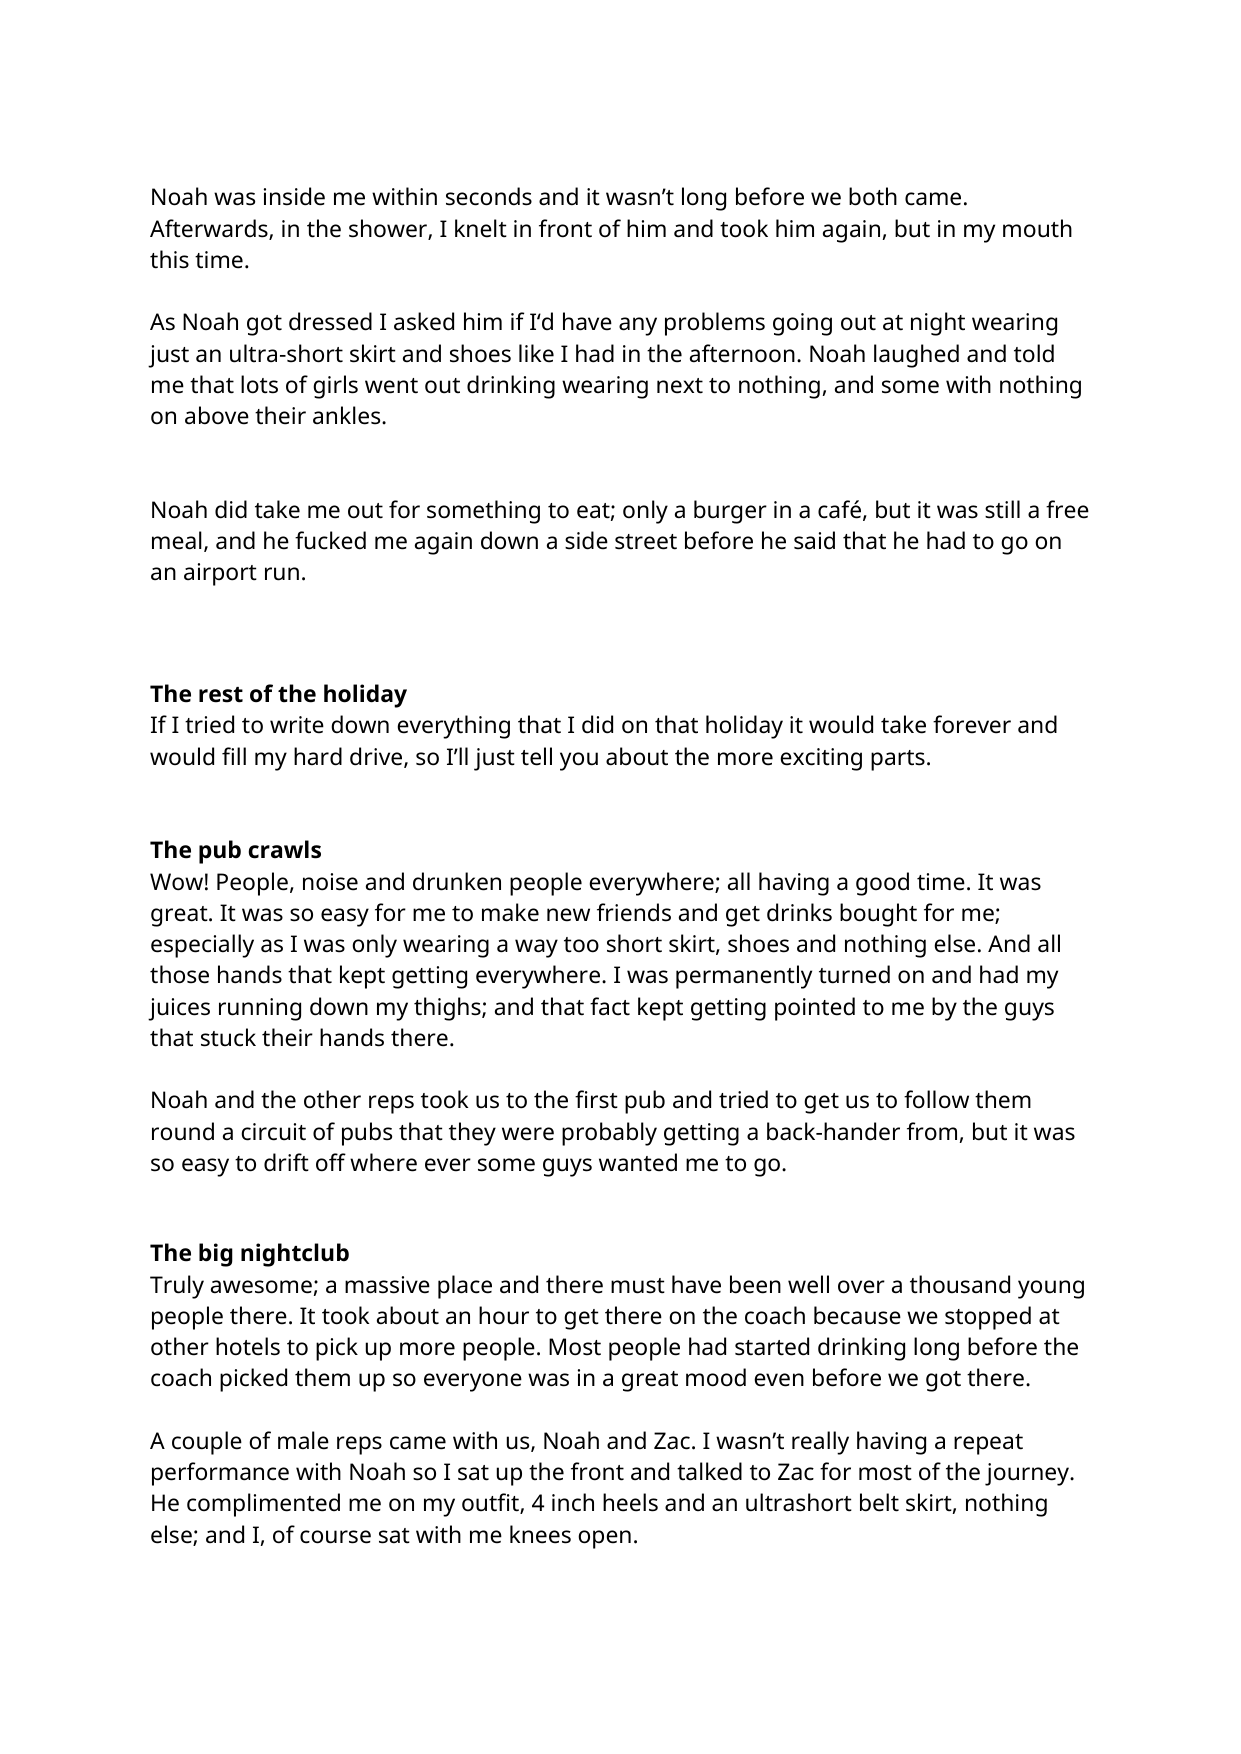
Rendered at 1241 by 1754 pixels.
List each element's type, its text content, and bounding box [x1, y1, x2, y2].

text The big nightclub [150, 1237, 1090, 1268]
text As Noah got dressed I asked him if I‘d have any problems going out at night wearing just an ultra-short skirt and shoes like I had in the afternoon. Noah laughed and told me that lots of girls went out drinking wearing next to nothing, and some with nothing on above their ankles. [150, 306, 1090, 431]
text Wow! People, noise and drunken people everywhere; all having a good time. It was great. It was so easy for me to make new friends and get drinks bought for me; especially as I was only wearing a way too short skirt, shoes and nothing else. And all those hands that kept getting everywhere. I was permanently turned on and had my juices running down my thighs; and that fact kept getting pointed to me by the guys that stuck their hands there. [150, 866, 1090, 1053]
text If I tried to write down everything that I did on that holiday it would take forever and would fill my hard drive, so I’ll just tell you about the more exciting parts. [150, 709, 1090, 772]
text Truly awesome; a massive place and there must have been well over a thousand young people there. It took about an hour to get there on the coach because we stopped at other hotels to pick up more people. Most people had started drinking long before the coach picked them up so everyone was in a great mood even before we got there. [150, 1268, 1090, 1393]
text Noah was inside me within seconds and it wasn’t long before we both came. Afterwards, in the shower, I knelt in front of him and took him again, but in my mouth this time. [150, 181, 1090, 275]
text Noah did take me out for something to eat; only a burger in a café, but it was still a free meal, and he fucked me again down a side street before he said that he had to go on an airport run. [150, 494, 1090, 587]
text The rest of the holiday [150, 678, 1090, 709]
text A couple of male reps came with us, Noah and Zac. I wasn’t really having a repeat performance with Noah so I sat up the front and talked to Zac for most of the journey. He complimented me on my outfit, 4 inch heels and an ultrashort belt skirt, nothing else; and I, of course sat with me knees open. [150, 1425, 1090, 1550]
text The pub crawls [150, 834, 1090, 866]
text Noah and the other reps took us to the first pub and tried to get us to follow them round a circuit of pubs that they were probably getting a back-hander from, but it was so easy to drift off where ever some guys wanted me to go. [150, 1084, 1090, 1178]
